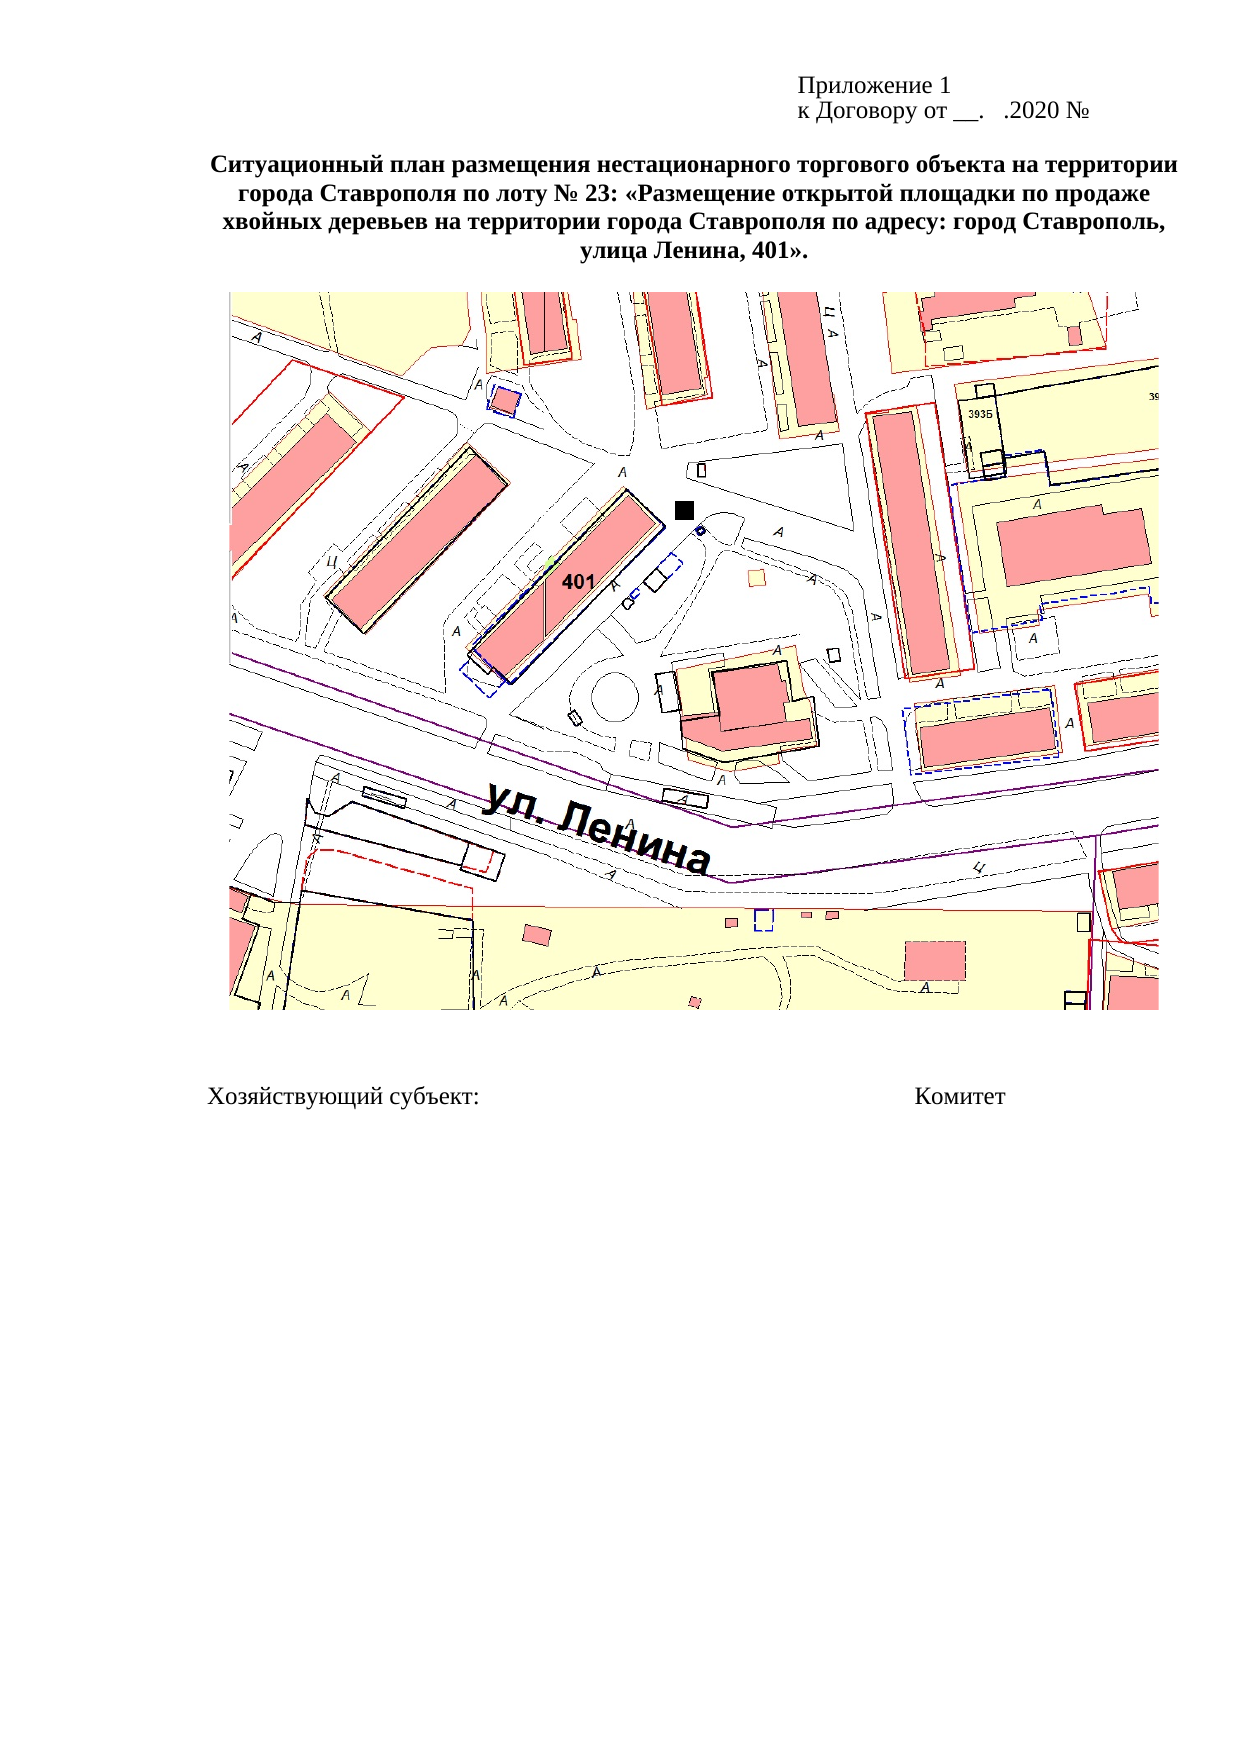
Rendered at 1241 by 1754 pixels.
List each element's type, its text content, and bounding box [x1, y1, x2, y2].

text Хозяйствующий субъект: Комитет [207, 1084, 1181, 1109]
text Приложение 1 [797, 74, 1181, 99]
picture [229, 292, 1159, 1010]
text улица Ленина, 401». [207, 235, 1181, 264]
text к Договору от __. .2020 № [797, 99, 1181, 124]
text Ситуационный план размещения нестационарного торгового объекта на территории города Ставрополя по лоту № 23: «Размещение открытой площадки по продаже хвойных деревьев на территории города Ставрополя по адресу: город Ставрополь, [207, 149, 1181, 235]
